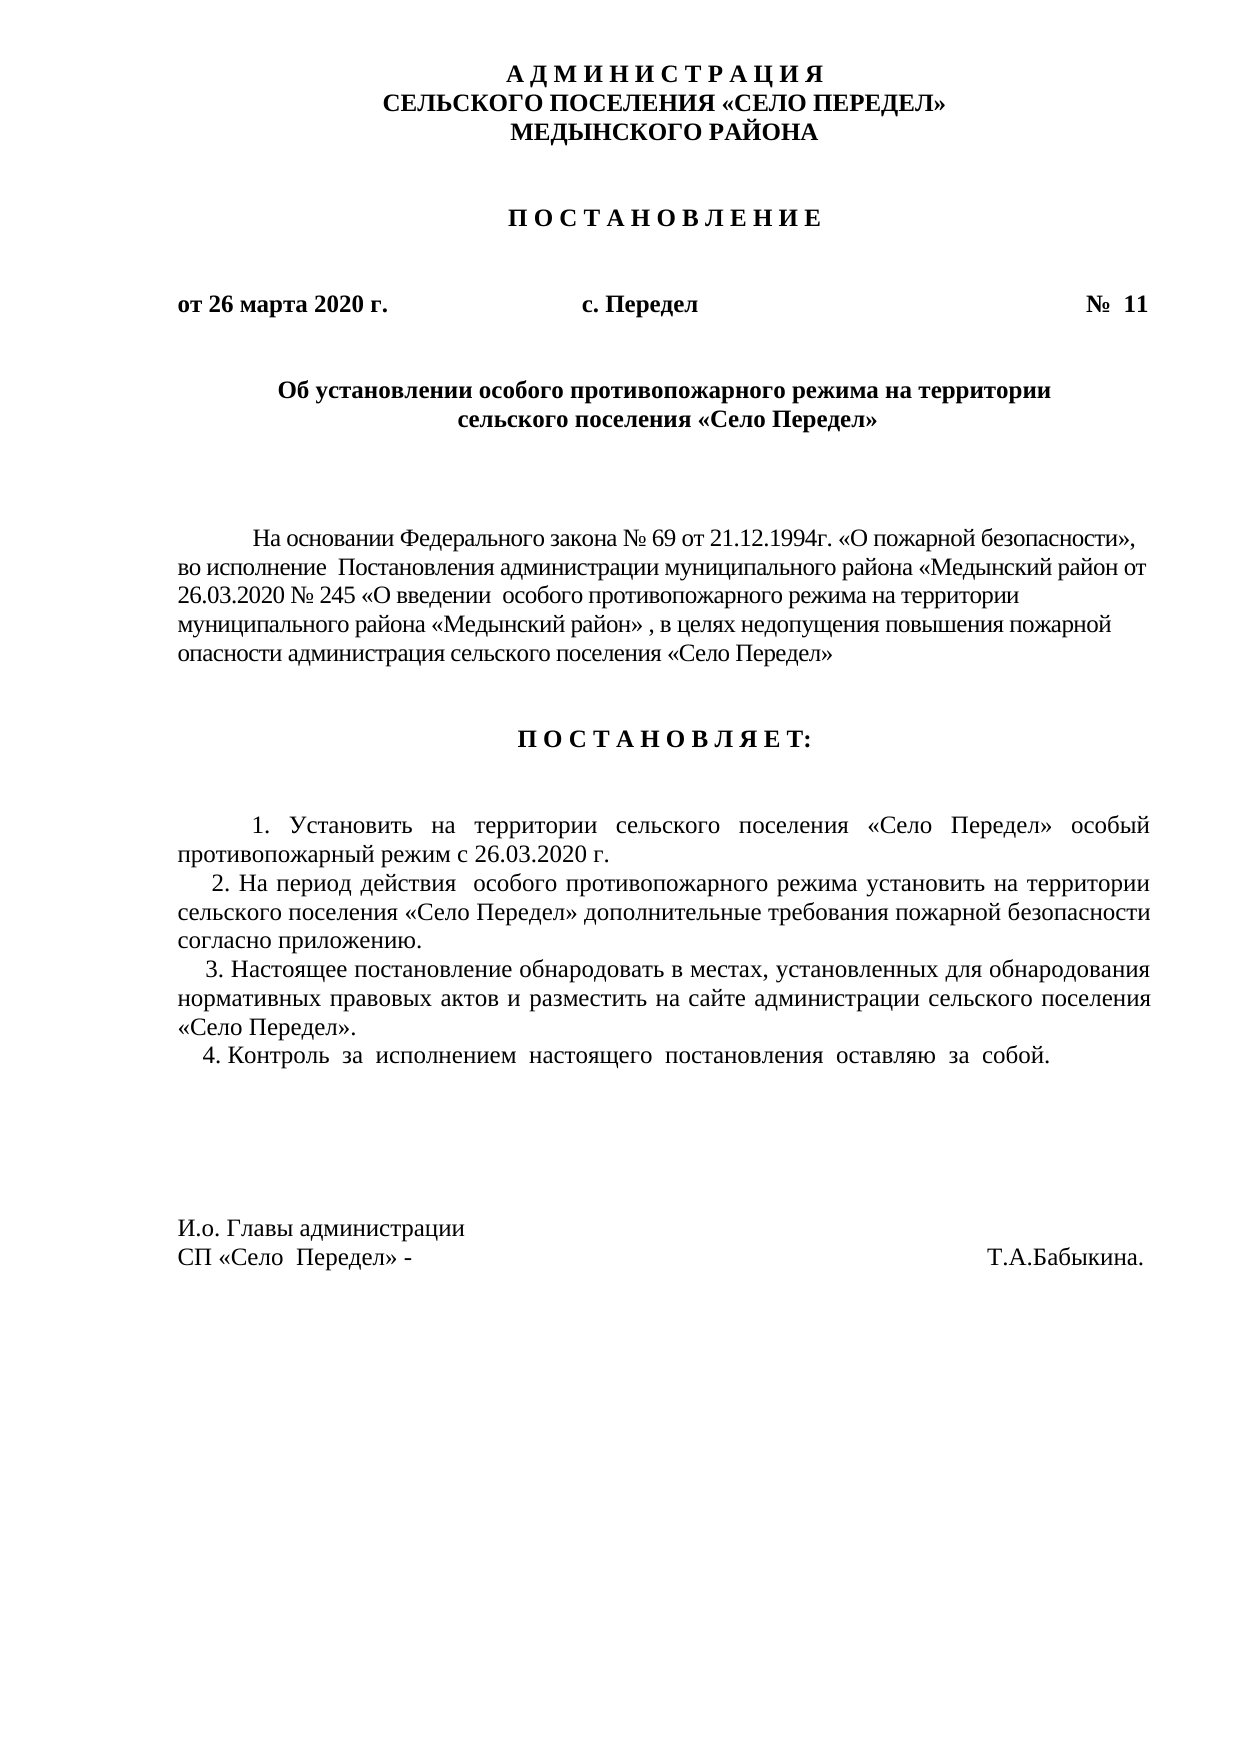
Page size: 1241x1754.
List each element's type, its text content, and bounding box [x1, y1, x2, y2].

text Об установлении особого противопожарного режима на территории [177, 375, 1152, 404]
text И.о. Главы администрации [177, 1213, 1152, 1242]
text сельского поселения «Село Передел» [177, 404, 1152, 433]
text 3. Настоящее постановление обнародовать в местах, установленных для обнародования нормативных правовых актов и разместить на сайте администрации сельского поселения «Село Передел». [177, 954, 1152, 1040]
text П О С Т А Н О В Л Е Н И Е [177, 203, 1152, 232]
text МЕДЫНСКОГО РАЙОНА [177, 117, 1152, 145]
text 2. На период действия особого противопожарного режима установить на территории сельского поселения «Село Передел» дополнительные требования пожарной безопасности согласно приложению. [177, 868, 1152, 954]
text П О С Т А Н О В Л Я Е Т: [177, 724, 1152, 753]
text 4. Контроль за исполнением настоящего постановления оставляю за собой. [177, 1040, 1152, 1069]
text СЕЛЬСКОГО ПОСЕЛЕНИЯ «СЕЛО ПЕРЕДЕЛ» [177, 88, 1152, 117]
text 1. Установить на территории сельского поселения «Село Передел» особый противопожарный режим с 26.03.2020 г. [177, 810, 1152, 868]
text А Д М И Н И С Т Р А Ц И Я [177, 59, 1152, 88]
text На основании Федерального закона № 69 от 21.12.1994г. «О пожарной безопасности», во исполнение Постановления администрации муниципального района «Медынский район от 26.03.2020 № 245 «О введении особого противопожарного режима на территории муниципального района «Медынский район» , в целях недопущения повышения пожарной опасности администрация сельского поселения «Село Передел» [177, 523, 1152, 667]
text СП «Село Передел» - Т.А.Бабыкина. [177, 1242, 1152, 1270]
text от 26 марта 2020 г. с. Передел № 11 [177, 289, 1152, 318]
